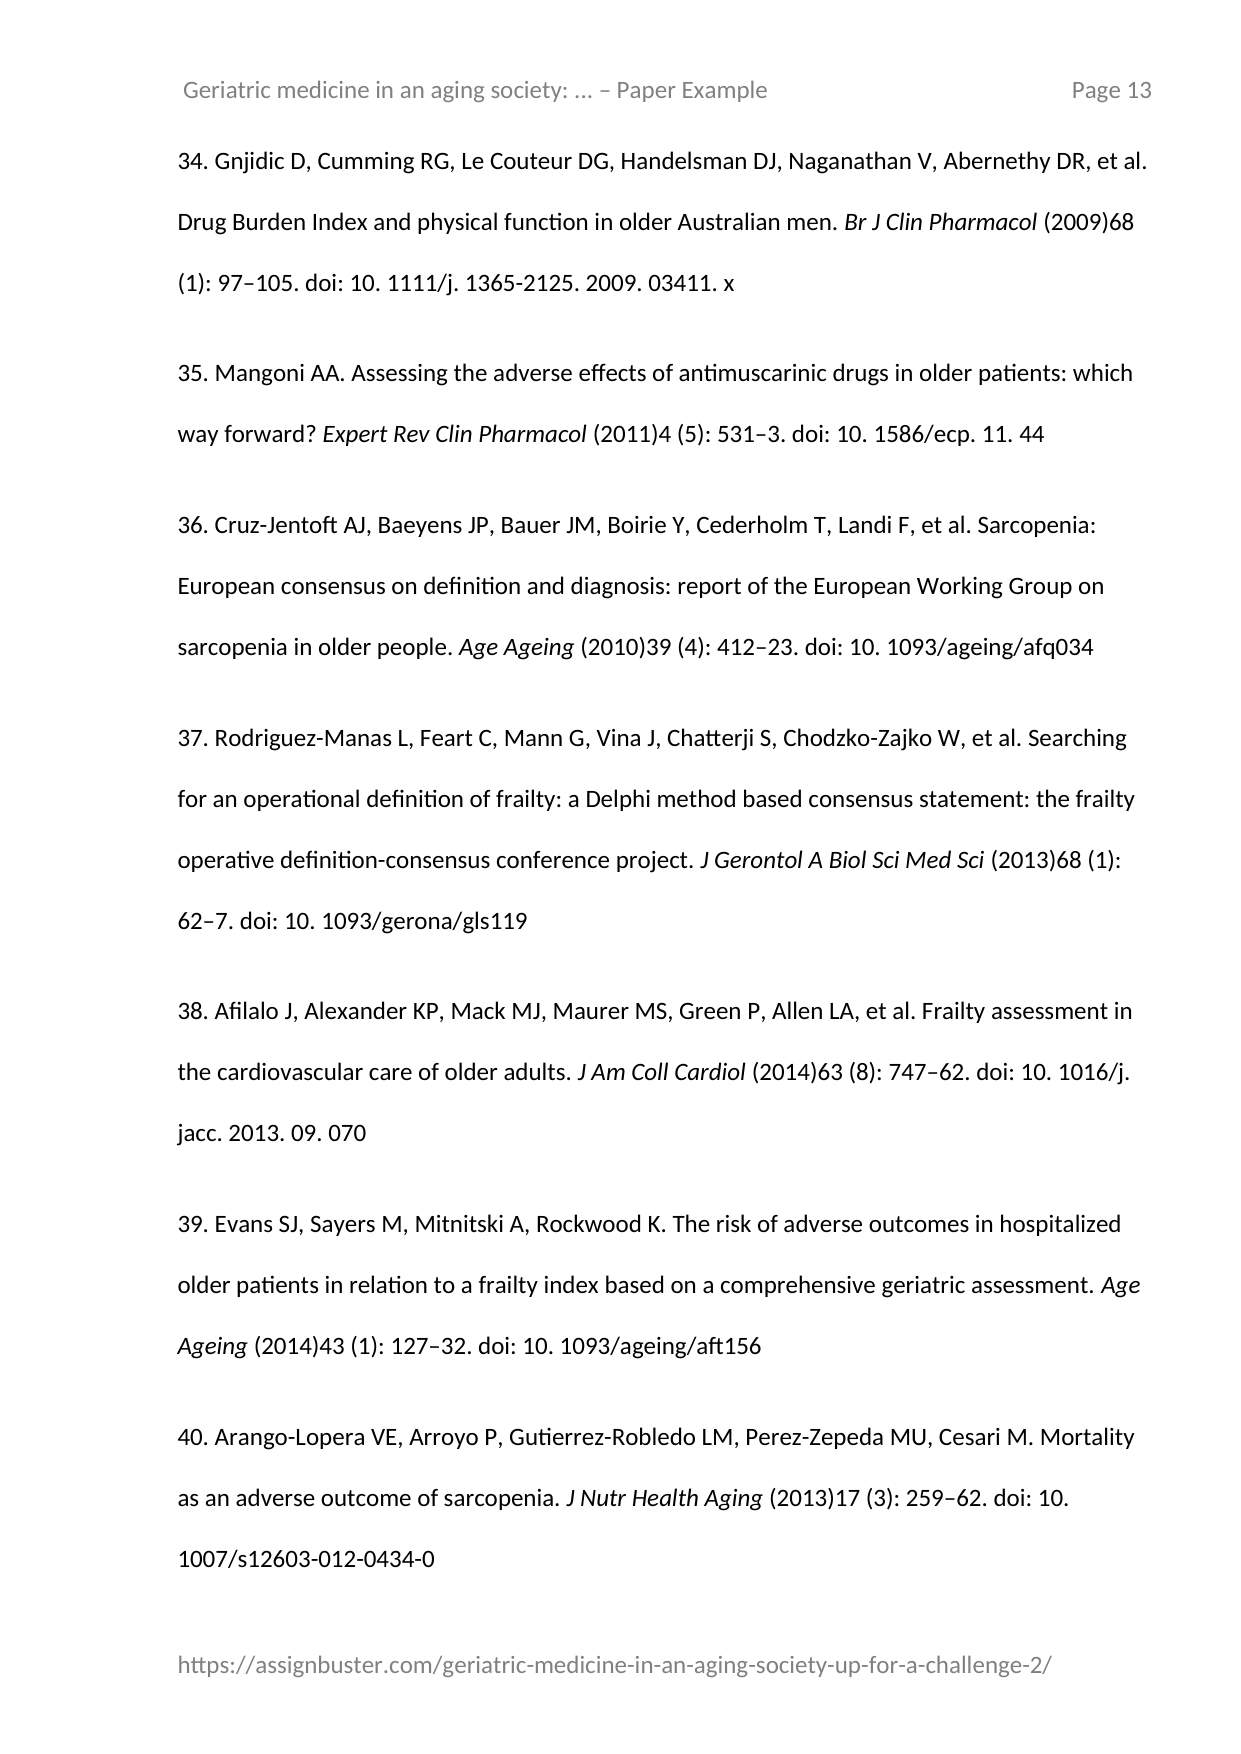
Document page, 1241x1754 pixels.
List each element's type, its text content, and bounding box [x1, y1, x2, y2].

text 35. Mangoni AA. Assessing the adverse effects of antimuscarinic drugs in older patients: which way forward? Expert Rev Clin Pharmacol (2011)4 (5): 531–3. doi: 10. 1586/ecp. 11. 44 [177, 358, 1152, 449]
text 40. Arango-Lopera VE, Arroyo P, Gutierrez-Robledo LM, Perez-Zepeda MU, Cesari M. Mortality as an adverse outcome of sarcopenia. J Nutr Health Aging (2013)17 (3): 259–62. doi: 10. 1007/s12603-012-0434-0 [177, 1421, 1152, 1573]
text 36. Cruz-Jentoft AJ, Baeyens JP, Bauer JM, Boirie Y, Cederholm T, Landi F, et al. Sarcopenia: European consensus on definition and diagnosis: report of the European Working Group on sarcopenia in older people. Age Ageing (2010)39 (4): 412–23. doi: 10. 1093/ageing/afq034 [177, 509, 1152, 662]
text 39. Evans SJ, Sayers M, Mitnitski A, Rockwood K. The risk of adverse outcomes in hospitalized older patients in relation to a frailty index based on a comprehensive geriatric assessment. Age Ageing (2014)43 (1): 127–32. doi: 10. 1093/ageing/aft156 [177, 1208, 1152, 1361]
text 38. Afilalo J, Alexander KP, Mack MJ, Maurer MS, Green P, Allen LA, et al. Frailty assessment in the cardiovascular care of older adults. J Am Coll Cardiol (2014)63 (8): 747–62. doi: 10. 1016/j. jacc. 2013. 09. 070 [177, 995, 1152, 1148]
text 34. Gnjidic D, Cumming RG, Le Couteur DG, Handelsman DJ, Naganathan V, Abernethy DR, et al. Drug Burden Index and physical function in older Australian men. Br J Clin Pharmacol (2009)68 (1): 97–105. doi: 10. 1111/j. 1365-2125. 2009. 03411. x [177, 145, 1152, 298]
text 37. Rodriguez-Manas L, Feart C, Mann G, Vina J, Chatterji S, Chodzko-Zajko W, et al. Searching for an operational definition of frailty: a Delphi method based consensus statement: the frailty operative definition-consensus conference project. J Gerontol A Biol Sci Med Sci (2013)68 (1): 62–7. doi: 10. 1093/gerona/gls119 [177, 722, 1152, 935]
